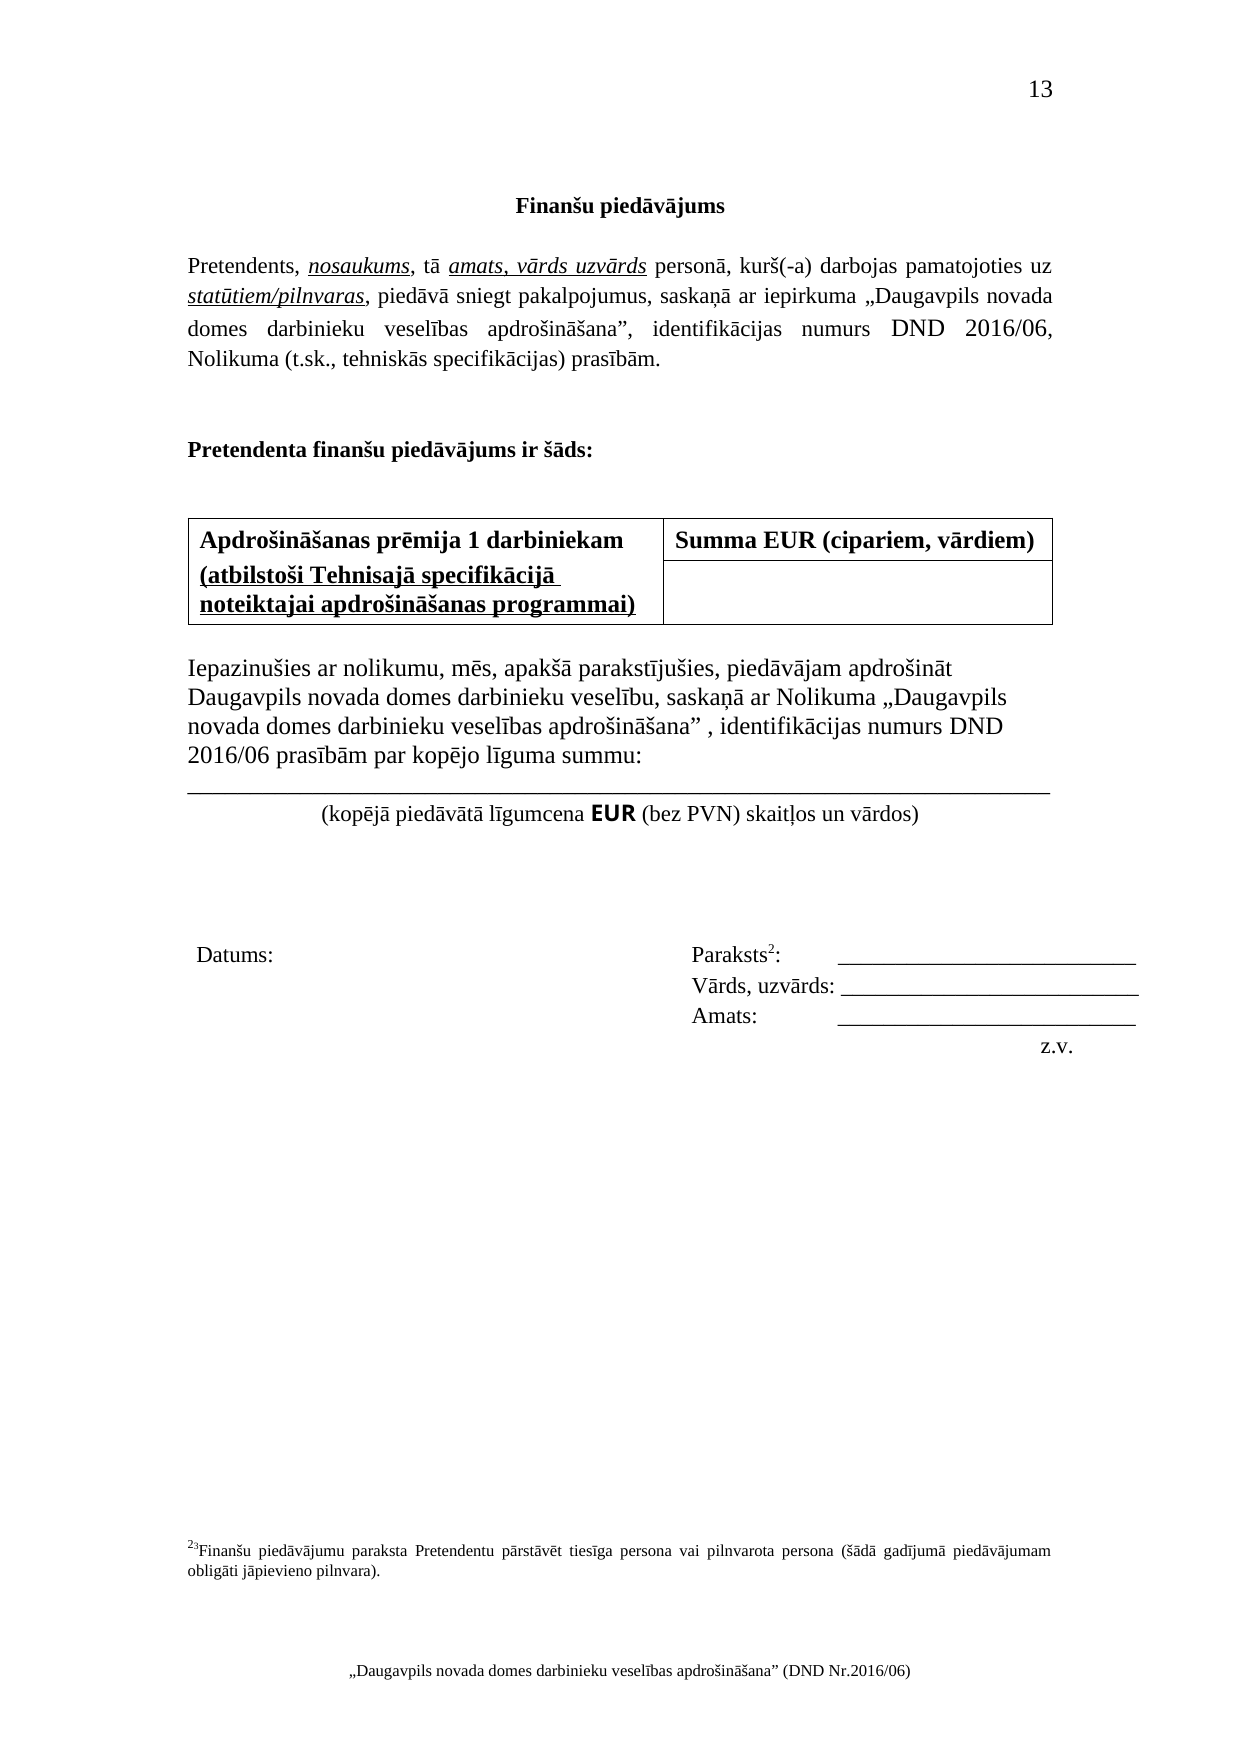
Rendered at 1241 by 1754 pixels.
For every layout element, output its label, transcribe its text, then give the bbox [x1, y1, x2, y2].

text Iepazinušies ar nolikumu, mēs, apakšā parakstījušies, piedāvājam apdrošināt Daugavpils novada domes darbinieku veselību, saskaņā ar Nolikuma „Daugavpils novada domes darbinieku veselības apdrošināšana” , identifikācijas numurs DND 2016/06 prasībām par kopējo līguma summu: [187, 653, 1053, 768]
table_header Paraksts: __________________________ Vārds, uzvārds: __________________________ Amats: __________________________ z.v. [680, 942, 1085, 1101]
text Pretendents, nosaukums, tā amats, vārds uzvārds personā, kurš(-a) darbojas pamatojoties uz statūtiem/pilnvaras, piedāvā sniegt pakalpojumus, saskaņā ar iepirkuma „Daugavpils novada domes darbinieku veselības apdrošināšana”, identifikācijas numurs DND 2016/06, Nolikuma (t.sk., tehniskās specifikācijas) prasībām. [187, 252, 1053, 372]
text Finanšu piedāvājums [187, 192, 1053, 218]
table_header Apdrošināšanas prēmija 1 darbiniekam (atbilstoši Tehnisajā specifikācijā noteiktajai apdrošināšanas programmai) [189, 519, 663, 624]
table_cell [664, 561, 1052, 624]
text _____________________________________________________________________ [187, 768, 1053, 797]
table_header Datums: [185, 942, 680, 1101]
table_header Summa EUR (cipariem, vārdiem) [664, 519, 1052, 560]
text Pretendenta finanšu piedāvājums ir šāds: [187, 436, 1053, 462]
text (kopējā piedāvātā līgumcena EUR (bez PVN) skaitļos un vārdos) [187, 797, 1053, 828]
